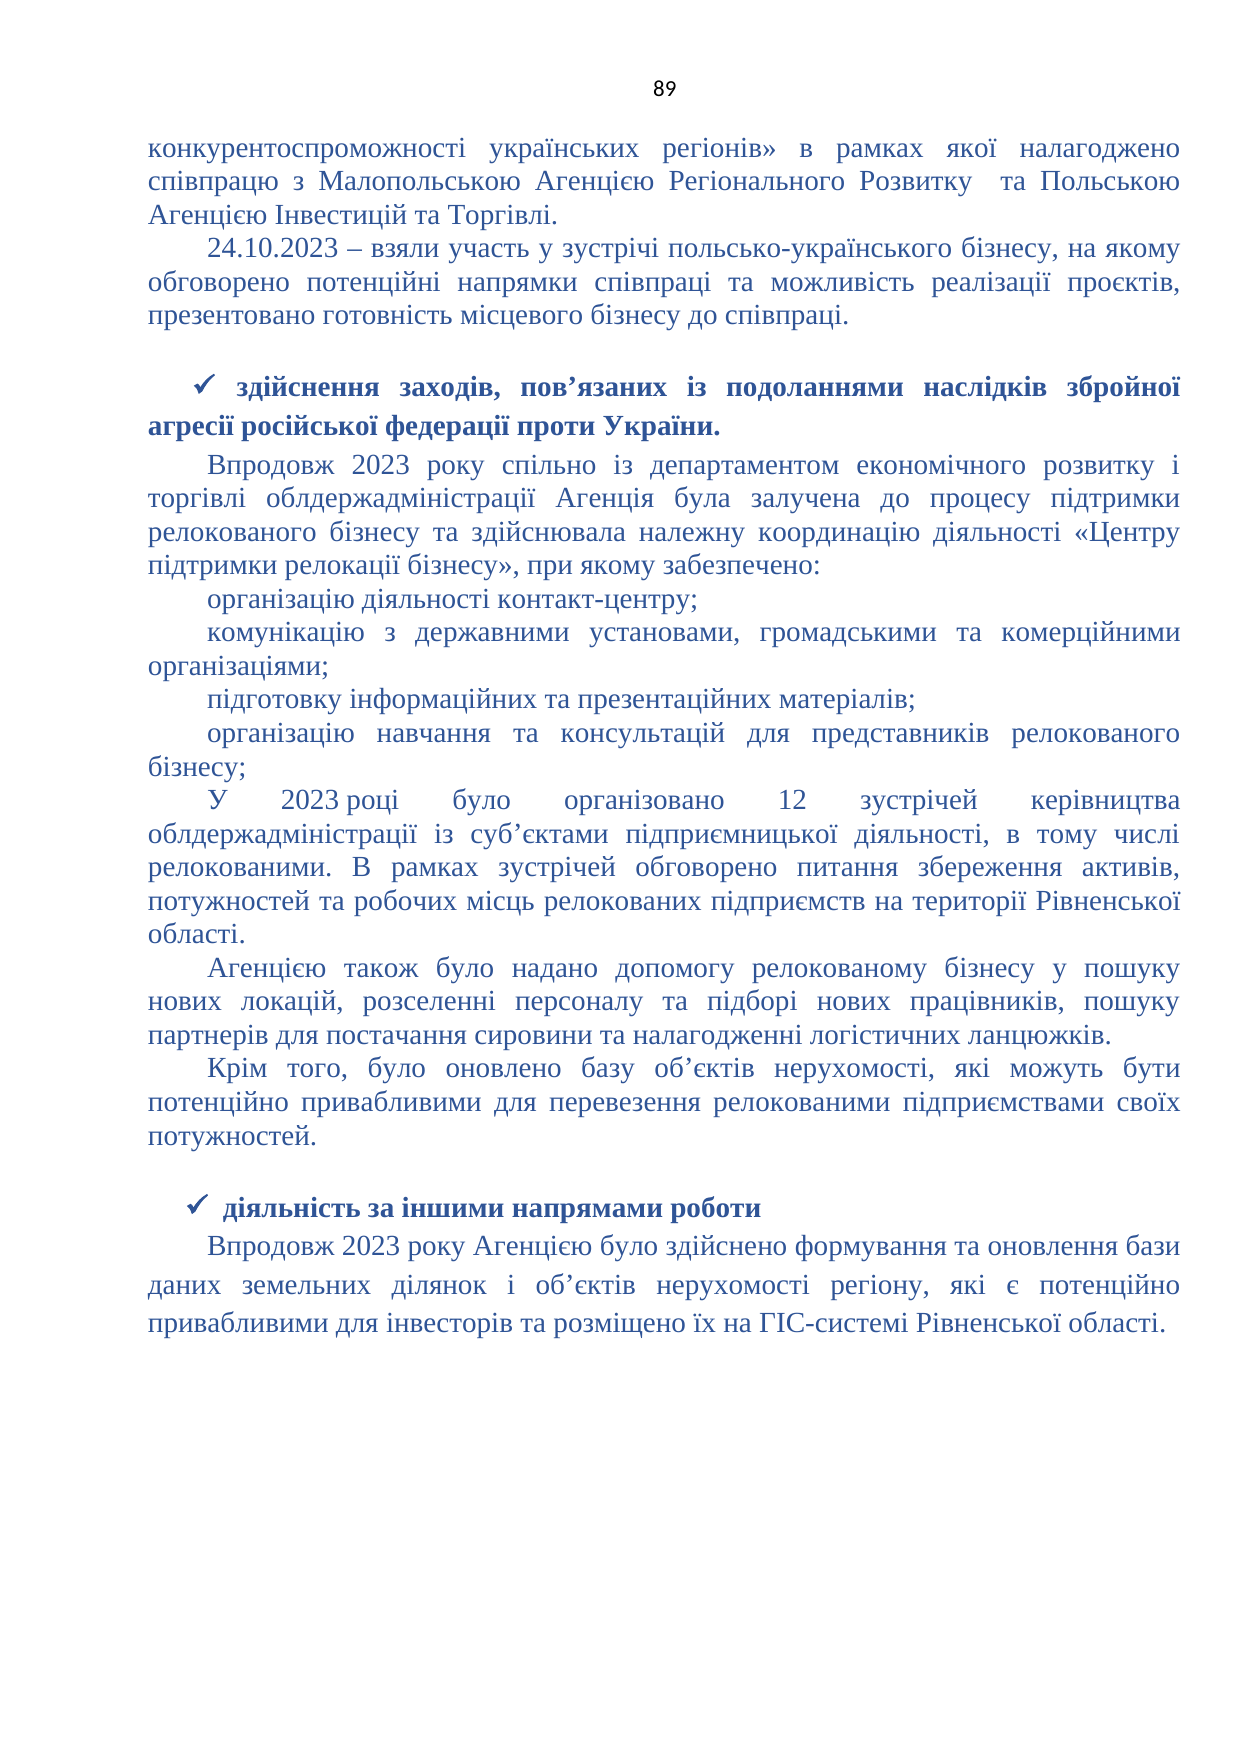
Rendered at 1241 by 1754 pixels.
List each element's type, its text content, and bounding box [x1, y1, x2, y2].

text організацію діяльності контакт-центру; [148, 581, 1181, 614]
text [148, 130, 1181, 230]
text комунікацію з державними установами, громадськими та комерційними організаціями; [148, 614, 1181, 682]
text Агенцією також було надано допомогу релокованому бізнесу у пошуку нових локацій, розселенні персоналу та підборі нових працівників, пошуку партнерів для постачання сировини та налагодженні логістичних ланцюжків. [148, 950, 1181, 1051]
text Впродовж 2023 року Агенцією було здійснено формування та оновлення бази даних земельних ділянок і об’єктів нерухомості регіону, які є потенційно привабливими для інвесторів та розміщено їх на ГІС-системі Рівненської області. [148, 1228, 1181, 1339]
text 24.10.2023 – взяли участь у зустрічі польсько-українського бізнесу, на якому обговорено потенційні напрямки співпраці та можливість реалізації проєктів, презентовано готовність місцевого бізнесу до співпраці. [148, 230, 1181, 331]
list здійснення заходів, пов’язаних із подоланнями наслідків збройної агресії російської федерації проти України. [148, 369, 1181, 442]
text У 2023 році було організовано 12 зустрічей керівництва облдержадміністрації із суб’єктами підприємницької діяльності, в тому числі релокованими. В рамках зустрічей обговорено питання збереження активів, потужностей та робочих місць релокованих підприємств на території Рівненської області. [148, 782, 1181, 950]
text Впродовж 2023 року спільно із департаментом економічного розвитку і торгівлі облдержадміністрації Агенція була залучена до процесу підтримки релокованого бізнесу та здійснювала належну координацію діяльності «Центру підтримки релокації бізнесу», при якому забезпечено: [148, 447, 1181, 581]
text Крім того, було оновлено базу об’єктів нерухомості, які можуть бути потенційно привабливими для перевезення релокованими підприємствами своїх потужностей. [148, 1051, 1181, 1151]
list діяльність за іншими напрямами роботи [185, 1190, 1181, 1223]
text організацію навчання та консультацій для представників релокованого бізнесу; [148, 715, 1181, 782]
text підготовку інформаційних та презентаційних матеріалів; [148, 682, 1181, 715]
